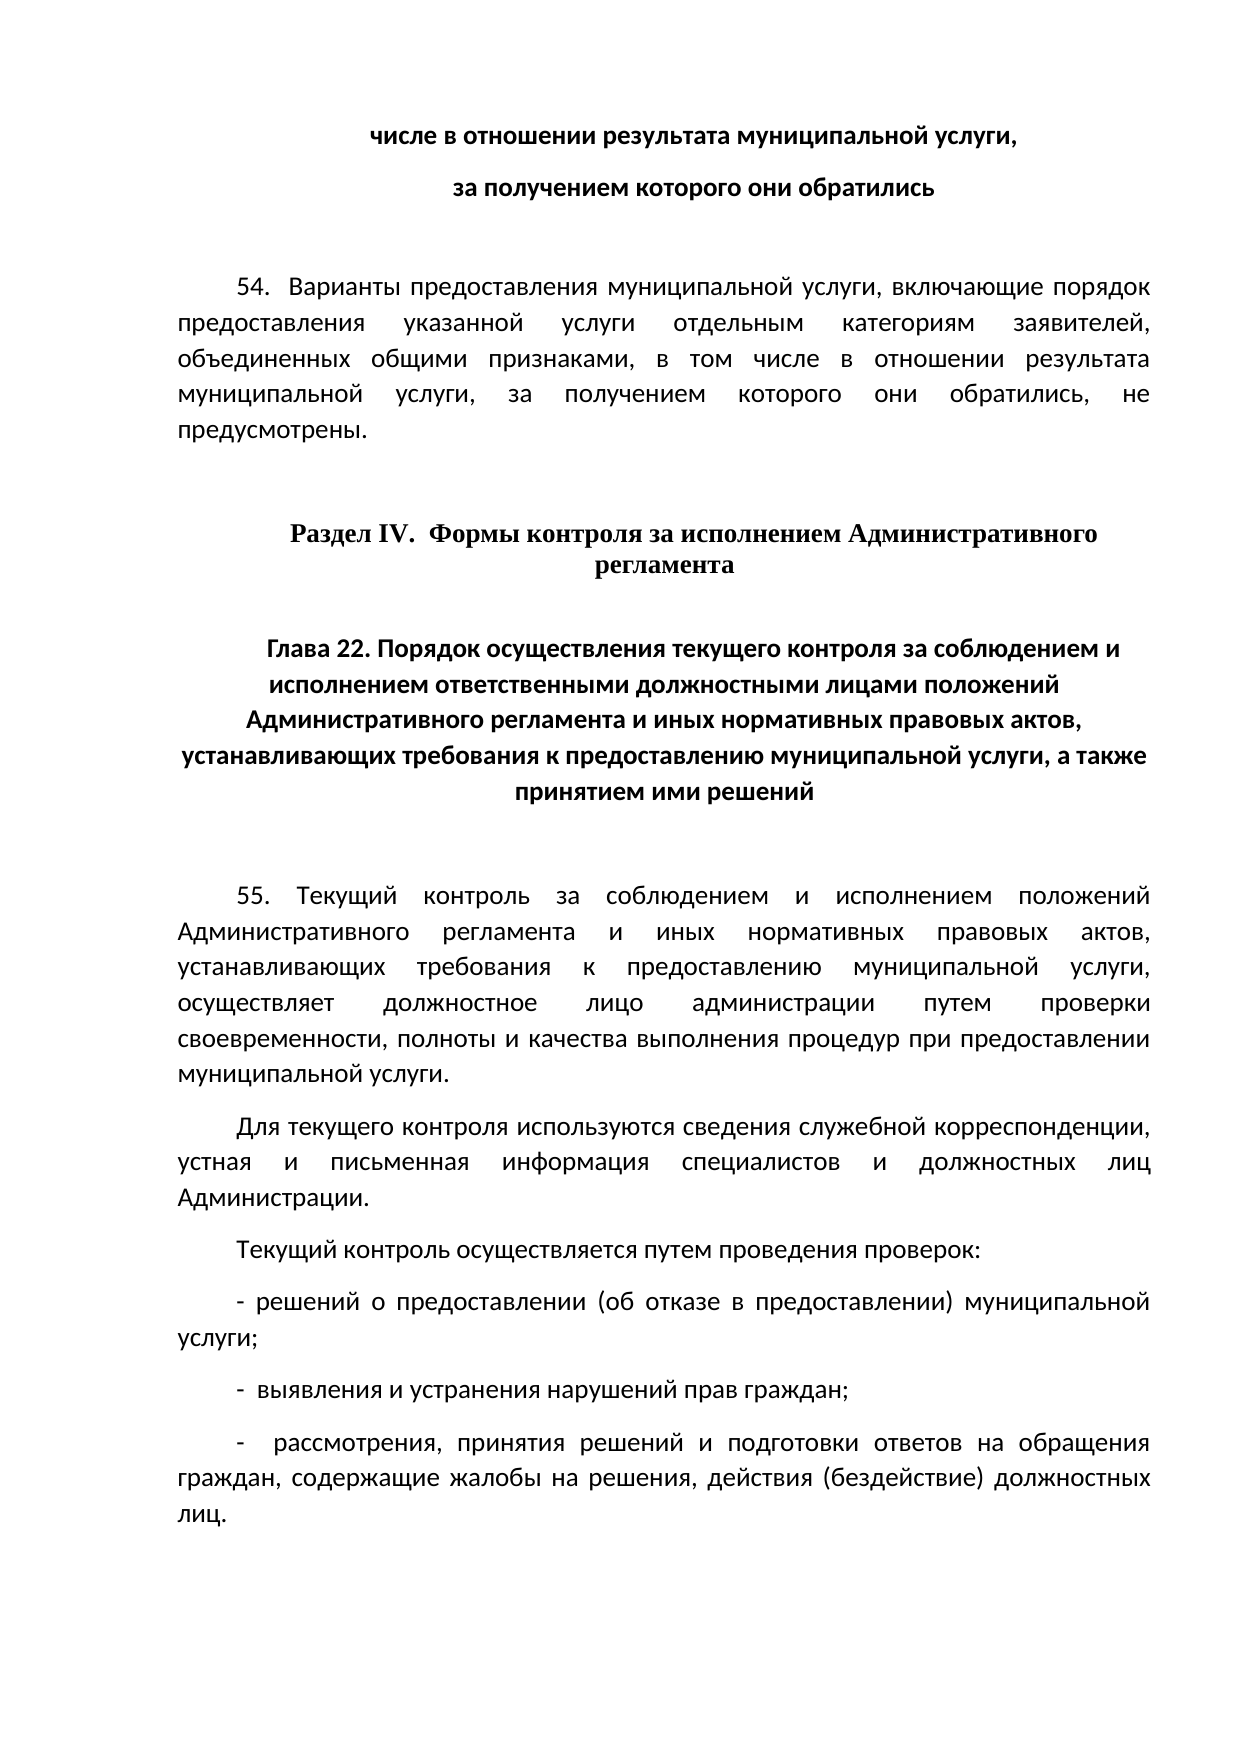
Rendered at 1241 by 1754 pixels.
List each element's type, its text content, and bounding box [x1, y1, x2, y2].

text 54. Варианты предоставления муниципальной услуги, включающие порядок предоставления указанной услуги отдельным категориям заявителей, объединенных общими признаками, в том числе в отношении результата муниципальной услуги, за получением которого они обратились, не предусмотрены. [177, 269, 1152, 445]
text Глава 22. Порядок осуществления текущего контроля за соблюдением и исполнением ответственными должностными лицами положений Административного регламента и иных нормативных правовых актов, устанавливающих требования к предоставлению муниципальной услуги, а также принятием ими решений [177, 631, 1152, 807]
subtitle Раздел IV. Формы контроля за исполнением Административного регламента [177, 517, 1152, 579]
text за получением которого они обратились [177, 170, 1152, 203]
text - выявления и устранения нарушений прав граждан; [177, 1372, 1152, 1406]
text Текущий контроль осуществляется путем проведения проверок: [177, 1232, 1152, 1265]
text Для текущего контроля используются сведения служебной корреспонденции, устная и письменная информация специалистов и должностных лиц Администрации. [177, 1109, 1152, 1213]
text 55. Текущий контроль за соблюдением и исполнением положений Административного регламента и иных нормативных правовых актов, устанавливающих требования к предоставлению муниципальной услуги, осуществляет должностное лицо администрации путем проверки своевременности, полноты и качества выполнения процедур при предоставлении муниципальной услуги. [177, 878, 1152, 1089]
text - рассмотрения, принятия решений и подготовки ответов на обращения граждан, содержащие жалобы на решения, действия (бездействие) должностных лиц. [177, 1425, 1152, 1529]
text - решений о предоставлении (об отказе в предоставлении) муниципальной услуги; [177, 1284, 1152, 1353]
text числе в отношении результата муниципальной услуги, [177, 118, 1152, 151]
